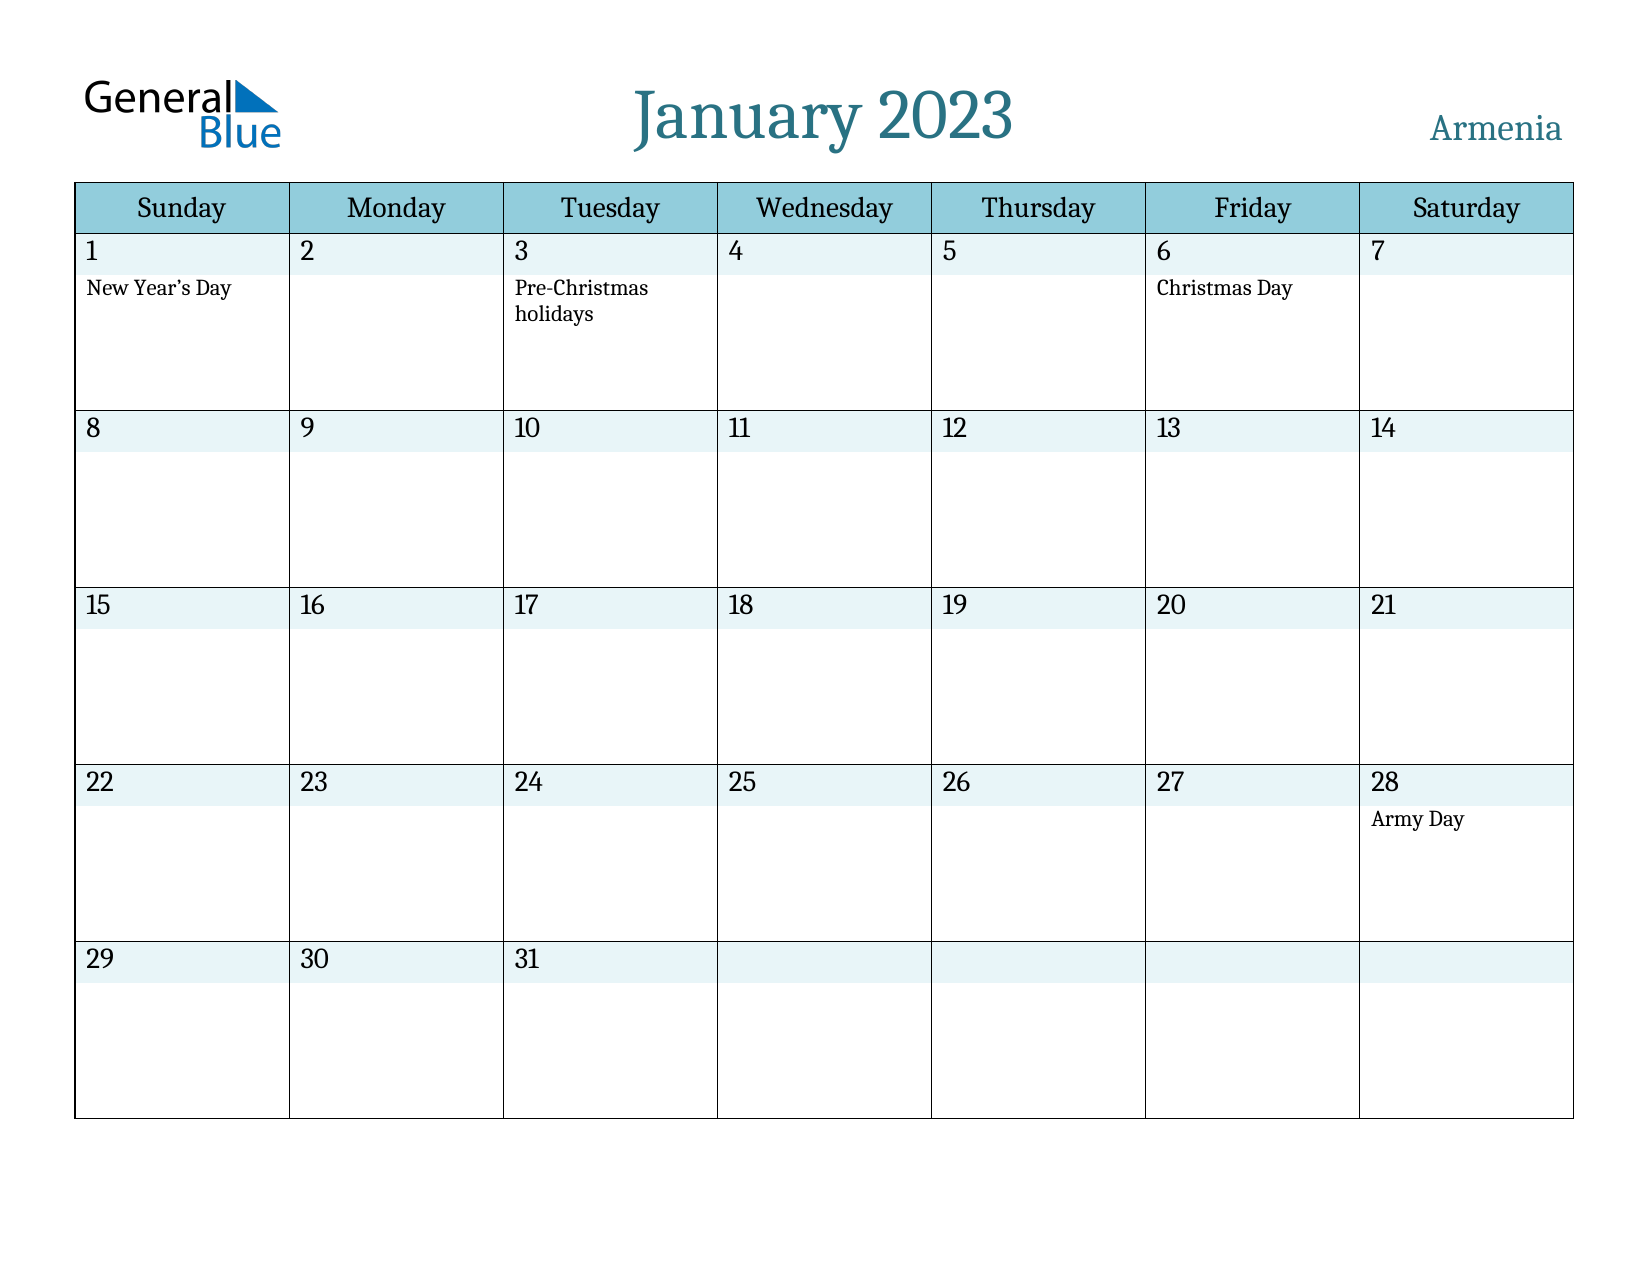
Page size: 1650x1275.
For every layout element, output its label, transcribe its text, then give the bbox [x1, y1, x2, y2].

table_cell [1146, 942, 1359, 983]
table_cell 25 [718, 765, 931, 806]
table_cell Wednesday [718, 183, 931, 233]
table_cell 9 [290, 411, 503, 452]
table_cell 22 [76, 765, 289, 806]
table_cell [1360, 275, 1573, 410]
table_cell 2 [290, 234, 503, 275]
picture [85, 80, 281, 148]
table_cell [1360, 942, 1573, 983]
table_cell 30 [290, 942, 503, 983]
table_cell Christmas Day [1146, 275, 1359, 410]
table_cell [718, 942, 931, 983]
table_cell [76, 806, 289, 941]
table_cell New Year’s Day [76, 275, 289, 410]
table_cell 8 [76, 411, 289, 452]
table_cell Saturday [1360, 183, 1573, 233]
table_cell [76, 629, 289, 764]
table_cell [290, 275, 503, 410]
table_cell [932, 629, 1145, 764]
table_cell Friday [1146, 183, 1359, 233]
table_cell [932, 942, 1145, 983]
table_cell 16 [290, 588, 503, 629]
table_cell [1146, 629, 1359, 764]
table_cell 5 [932, 234, 1145, 275]
table_cell 24 [504, 765, 717, 806]
table_cell Monday [290, 183, 503, 233]
table_cell 4 [718, 234, 931, 275]
table_cell [932, 275, 1145, 410]
table_cell [76, 983, 289, 1118]
table_cell [1146, 983, 1359, 1118]
table_cell 3 [504, 234, 717, 275]
table_cell [932, 452, 1145, 587]
table_cell 28 [1360, 765, 1573, 806]
table_cell [290, 806, 503, 941]
table_cell [1360, 452, 1573, 587]
table_cell 14 [1360, 411, 1573, 452]
table_cell Sunday [76, 183, 289, 233]
table_cell [1146, 452, 1359, 587]
table_cell [504, 806, 717, 941]
table_cell Thursday [932, 183, 1145, 233]
table_cell 12 [932, 411, 1145, 452]
table_cell 26 [932, 765, 1145, 806]
table_header [75, 75, 503, 182]
table_header January 2023 [503, 75, 1146, 182]
table_cell [718, 452, 931, 587]
table_cell 11 [718, 411, 931, 452]
table_cell 20 [1146, 588, 1359, 629]
table_cell 1 [76, 234, 289, 275]
table_cell 7 [1360, 234, 1573, 275]
table_cell 29 [76, 942, 289, 983]
table_cell Pre-Christmas holidays [504, 275, 717, 410]
table_header Armenia [1146, 75, 1574, 182]
table_cell 6 [1146, 234, 1359, 275]
table_cell [290, 629, 503, 764]
table_cell [504, 452, 717, 587]
table_cell 27 [1146, 765, 1359, 806]
table_cell [932, 983, 1145, 1118]
table_cell [290, 983, 503, 1118]
table_cell Tuesday [504, 183, 717, 233]
table_cell [1360, 629, 1573, 764]
table_cell 17 [504, 588, 717, 629]
table_cell [718, 275, 931, 410]
table_cell [1360, 983, 1573, 1118]
table_cell [504, 983, 717, 1118]
table_cell [718, 806, 931, 941]
table_cell 13 [1146, 411, 1359, 452]
table_cell Army Day [1360, 806, 1573, 941]
table_cell 31 [504, 942, 717, 983]
table_cell [718, 983, 931, 1118]
table_cell 19 [932, 588, 1145, 629]
table_cell 21 [1360, 588, 1573, 629]
table_cell [718, 629, 931, 764]
table_cell 15 [76, 588, 289, 629]
table_cell [504, 629, 717, 764]
table_cell [290, 452, 503, 587]
table_cell [1146, 806, 1359, 941]
table_cell [932, 806, 1145, 941]
table_cell [76, 452, 289, 587]
table_cell 10 [504, 411, 717, 452]
table_cell 23 [290, 765, 503, 806]
table_cell 18 [718, 588, 931, 629]
